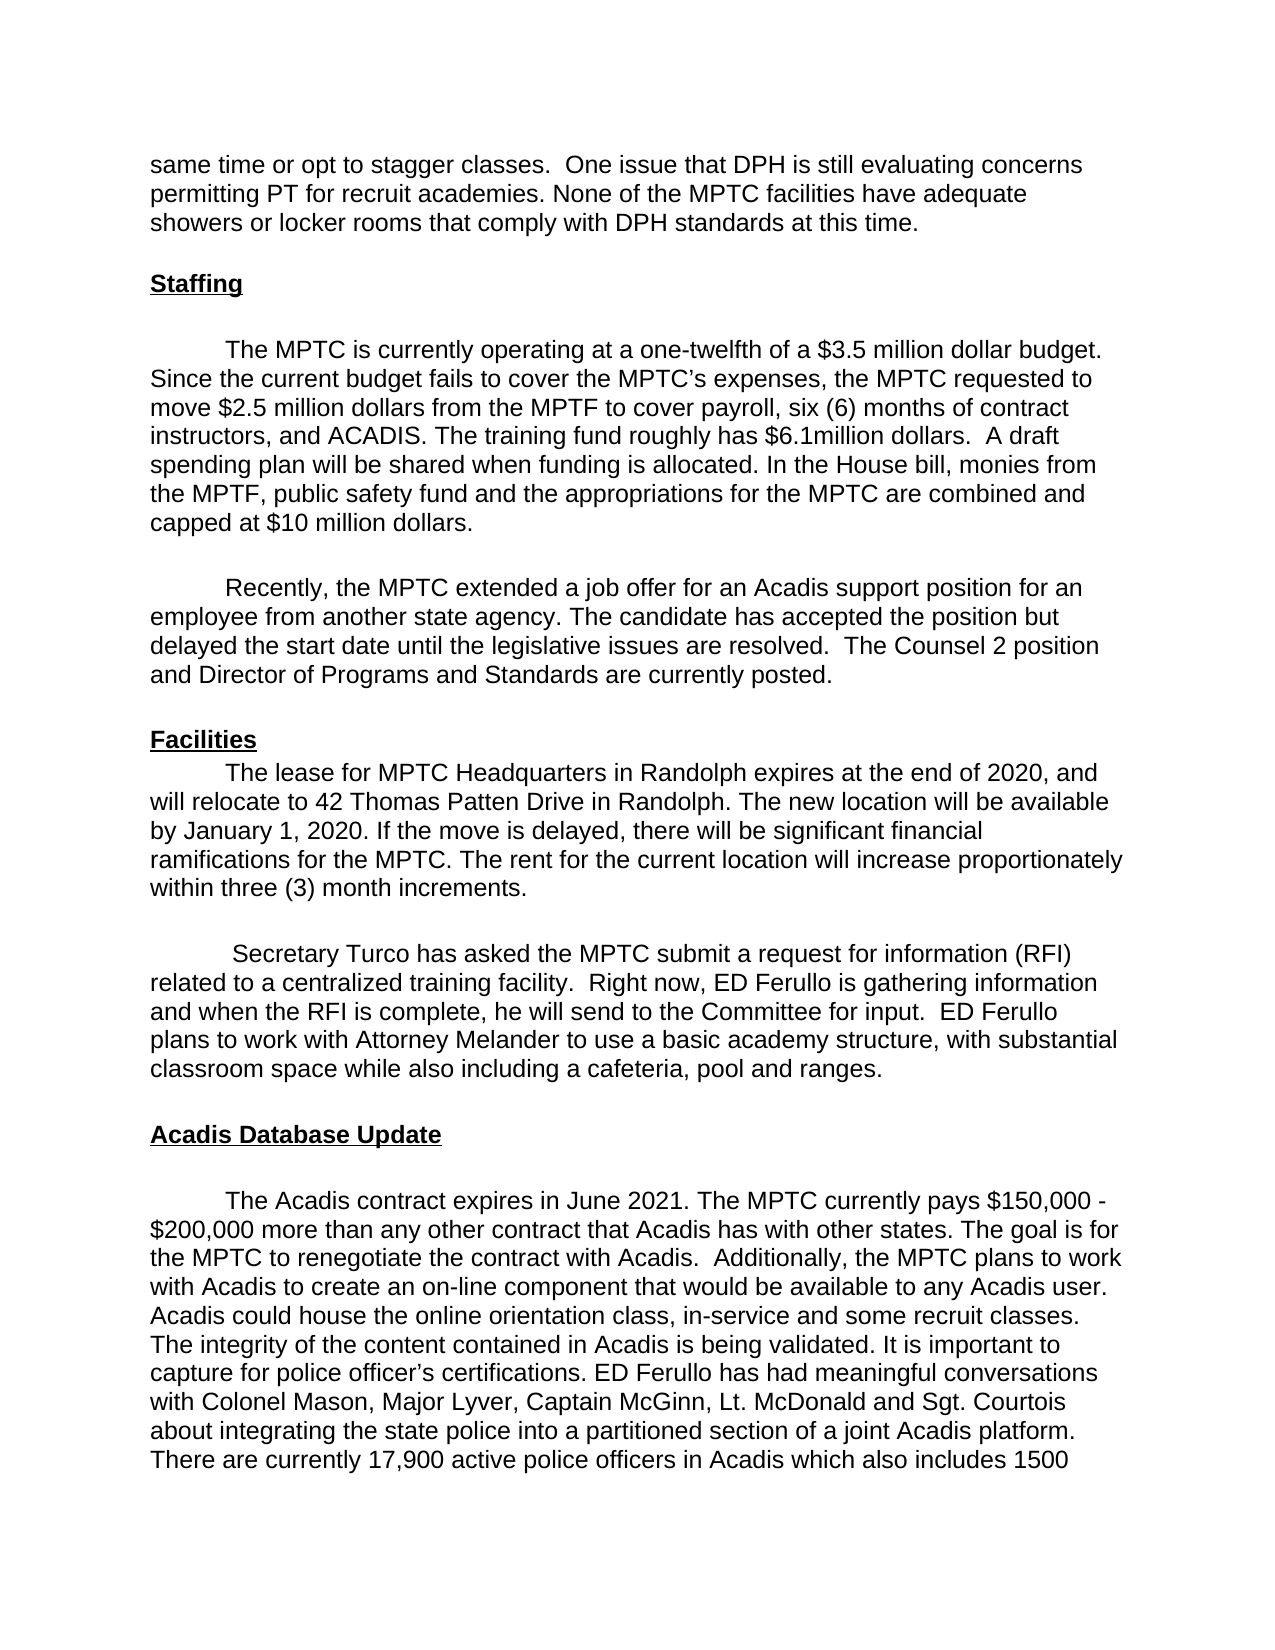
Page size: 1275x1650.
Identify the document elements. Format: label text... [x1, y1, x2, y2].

text Facilities [150, 725, 1125, 754]
text The MPTC is currently operating at a one-twelfth of a $3.5 million dollar budget. Since the current budget fails to cover the MPTC’s expenses, the MPTC requested to move $2.5 million dollars from the MPTF to cover payroll, six (6) months of contract instructors, and ACADIS. The training fund roughly has $6.1million dollars. A draft spending plan will be shared when funding is allocated. In the House bill, monies from the MPTF, public safety fund and the appropriations for the MPTC are combined and capped at $10 million dollars. [150, 335, 1125, 536]
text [150, 1186, 1125, 1473]
text Recently, the MPTC extended a job offer for an Acadis support position for an employee from another state agency. The candidate has accepted the position but delayed the start date until the legislative issues are resolved. The Counsel 2 position and Director of Programs and Standards are currently posted. [150, 573, 1125, 688]
text Acadis Database Update [150, 1120, 1125, 1149]
text Secretary Turco has asked the MPTC submit a request for information (RFI) related to a centralized training facility. Right now, ED Ferullo is gathering information and when the RFI is complete, he will send to the Committee for input. ED Ferullo plans to work with Attorney Melander to use a basic academy structure, with substantial classroom space while also including a cafeteria, pool and ranges. [150, 939, 1125, 1083]
text The lease for MPTC Headquarters in Randolph expires at the end of 2020, and will relocate to 42 Thomas Patten Drive in Randolph. The new location will be available by January 1, 2020. If the move is delayed, there will be significant financial ramifications for the MPTC. The rent for the current location will increase proportionately within three (3) month increments. [150, 758, 1125, 902]
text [150, 150, 1125, 236]
text Staffing [150, 269, 1125, 298]
